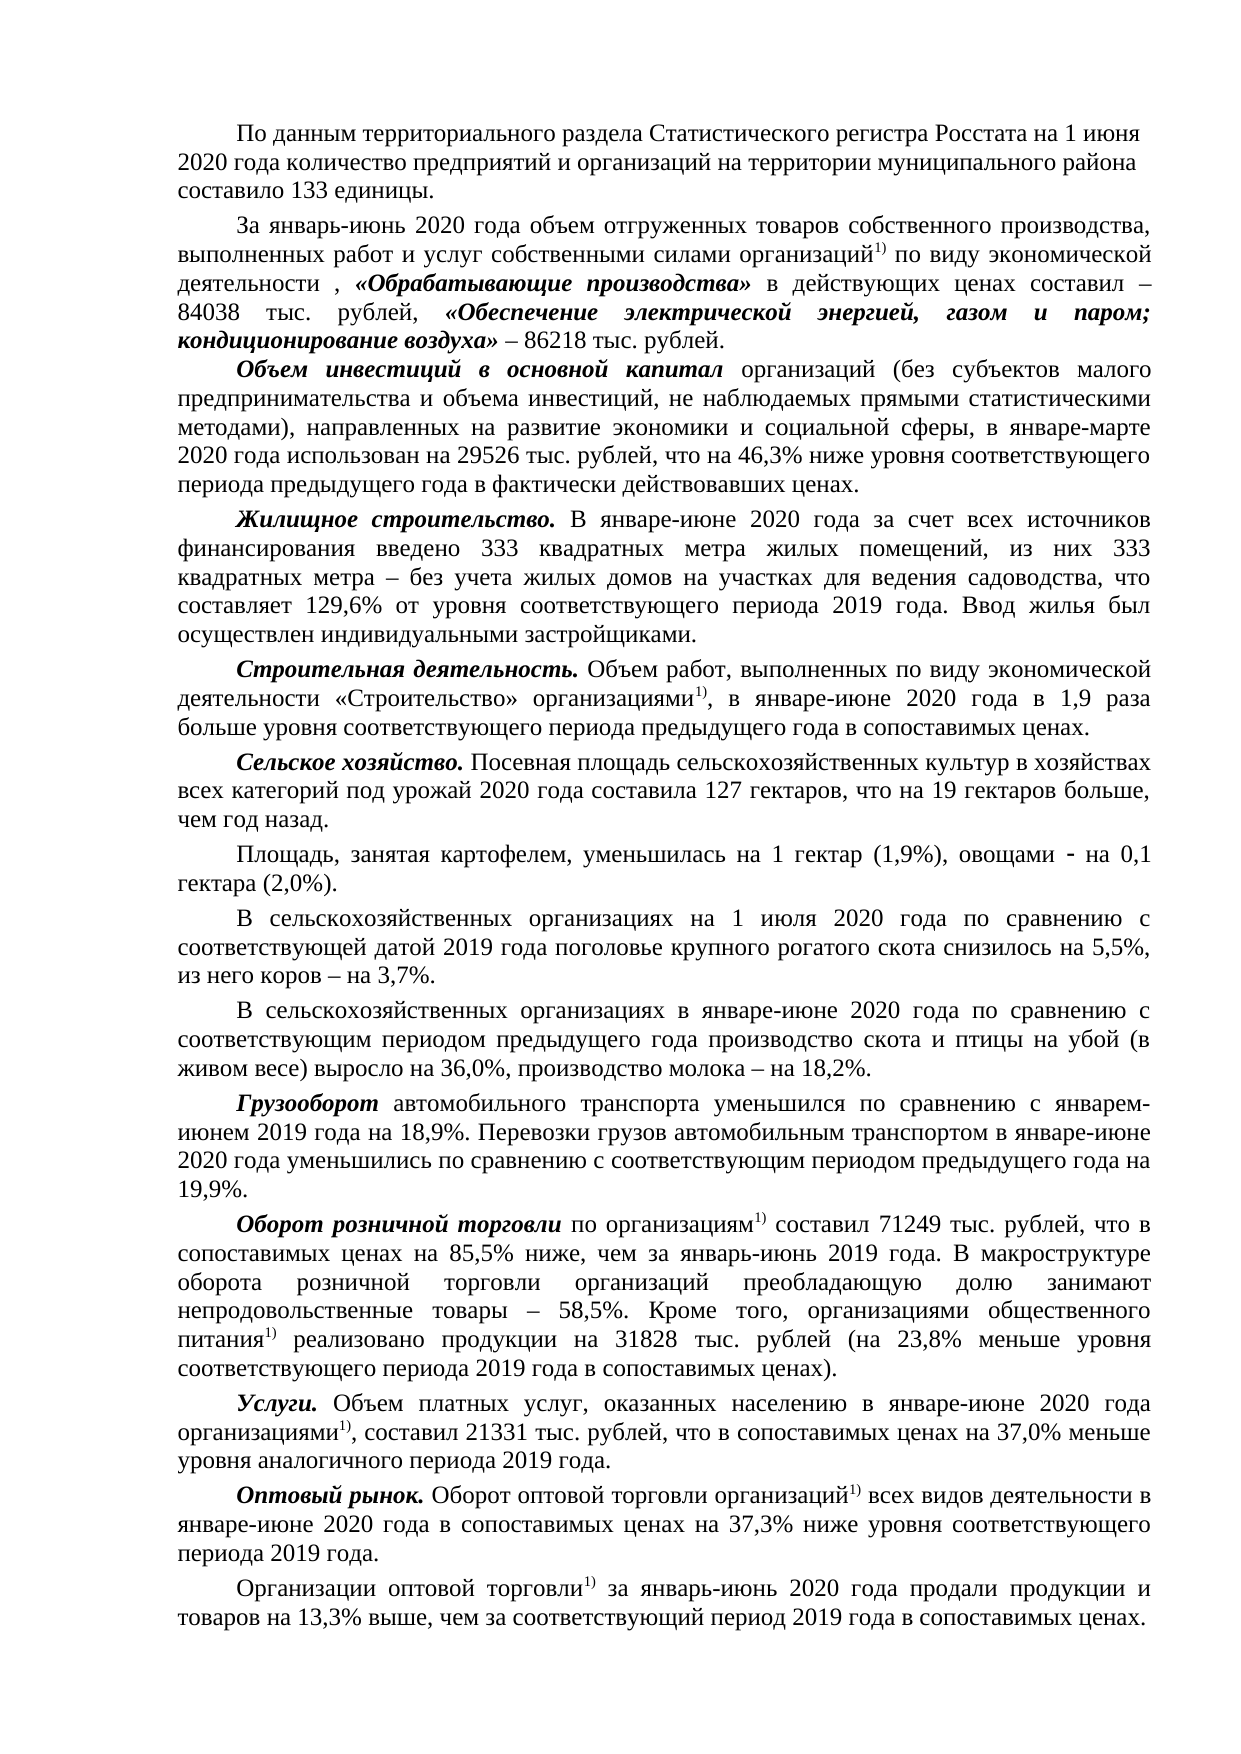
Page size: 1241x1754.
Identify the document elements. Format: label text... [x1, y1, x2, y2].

text Объем инвестиций в основной капитал организаций (без субъектов малого предпринимательства и объема инвестиций, не наблюдаемых прямыми статистическими методами), направленных на развитие экономики и социальной сферы, в январе-марте 2020 года использован на 29526 тыс. рублей, что на 46,3% ниже уровня соответствующего периода предыдущего года в фактически действовавших ценах. [177, 354, 1152, 498]
text Оптовый рынок. Оборот оптовой торговли организаций1) всех видов деятельности в январе-июне 2020 года в сопоставимых ценах на 37,3% ниже уровня соответствующего периода 2019 года. [177, 1481, 1152, 1567]
text В сельскохозяйственных организациях в январе-июне 2020 года по сравнению с соответствующим периодом предыдущего года производство скота и птицы на убой (в живом весе) выросло на 36,0%, производство молока – на 18,2%. [177, 996, 1152, 1082]
text Строительная деятельность. Объем работ, выполненных по виду экономической деятельности «Строительство» организациями1), в январе-июне 2020 года в 1,9 раза больше уровня соответствующего периода предыдущего года в сопоставимых ценах. [177, 654, 1152, 741]
text Площадь, занятая картофелем, уменьшилась на 1 гектар (1,9%), овощами на 0,1 гектара (2,0%). [177, 839, 1152, 897]
text За январь-июнь 2020 года объем отгруженных товаров собственного производства, выполненных работ и услуг собственными силами организаций1) по виду экономической деятельности , «Обрабатывающие производства» в действующих ценах составил – 84038 тыс. рублей, «Обеспечение электрической энергией, газом и паром; кондиционирование воздуха» – 86218 тыс. рублей. [177, 211, 1152, 354]
text Оборот розничной торговли по организациям1) составил 71249 тыс. рублей, что в сопоставимых ценах на 85,5% ниже, чем за январь-июнь 2019 года. В макроструктуре оборота розничной торговли организаций преобладающую долю занимают непродовольственные товары – 58,5%. Кроме того, организациями общественного питания1) реализовано продукции на 31828 тыс. рублей (на 23,8% меньше уровня соответствующего периода 2019 года в сопоставимых ценах). [177, 1209, 1152, 1382]
text В сельскохозяйственных организациях на 1 июля 2020 года по сравнению с соответствующей датой 2019 года поголовье крупного рогатого скота снизилось на 5,5%, из него коров – на 3,7%. [177, 903, 1152, 989]
text По данным территориального раздела Статистического регистра Росстата на 1 июня 2020 года количество предприятий и организаций на территории муниципального района составило 133 единицы. [177, 118, 1152, 204]
text Организации оптовой торговли1) за январь-июнь 2020 года продали продукции и товаров на 13,3% выше, чем за соответствующий период 2019 года в сопоставимых ценах. [177, 1573, 1152, 1631]
text Жилищное строительство. В январе-июне 2020 года за счет всех источников финансирования введено 333 квадратных метра жилых помещений, из них 333 квадратных метра – без учета жилых домов на участках для ведения садоводства, что составляет 129,6% от уровня соответствующего периода 2019 года. Ввод жилья был осуществлен индивидуальными застройщиками. [177, 504, 1152, 648]
text Услуги. Объем платных услуг, оказанных населению в январе-июне 2020 года организациями1), составил 21331 тыс. рублей, что в сопоставимых ценах на 37,0% меньше уровня аналогичного периода 2019 года. [177, 1388, 1152, 1474]
text Сельское хозяйство. Посевная площадь сельскохозяйственных культур в хозяйствах всех категорий под урожай 2020 года составила 127 гектаров, что на 19 гектаров больше, чем год назад. [177, 747, 1152, 833]
text Грузооборот автомобильного транспорта уменьшился по сравнению с январем-июнем 2019 года на 18,9%. Перевозки грузов автомобильным транспортом в январе-июне 2020 года уменьшились по сравнению с соответствующим периодом предыдущего года на 19,9%. [177, 1088, 1152, 1203]
